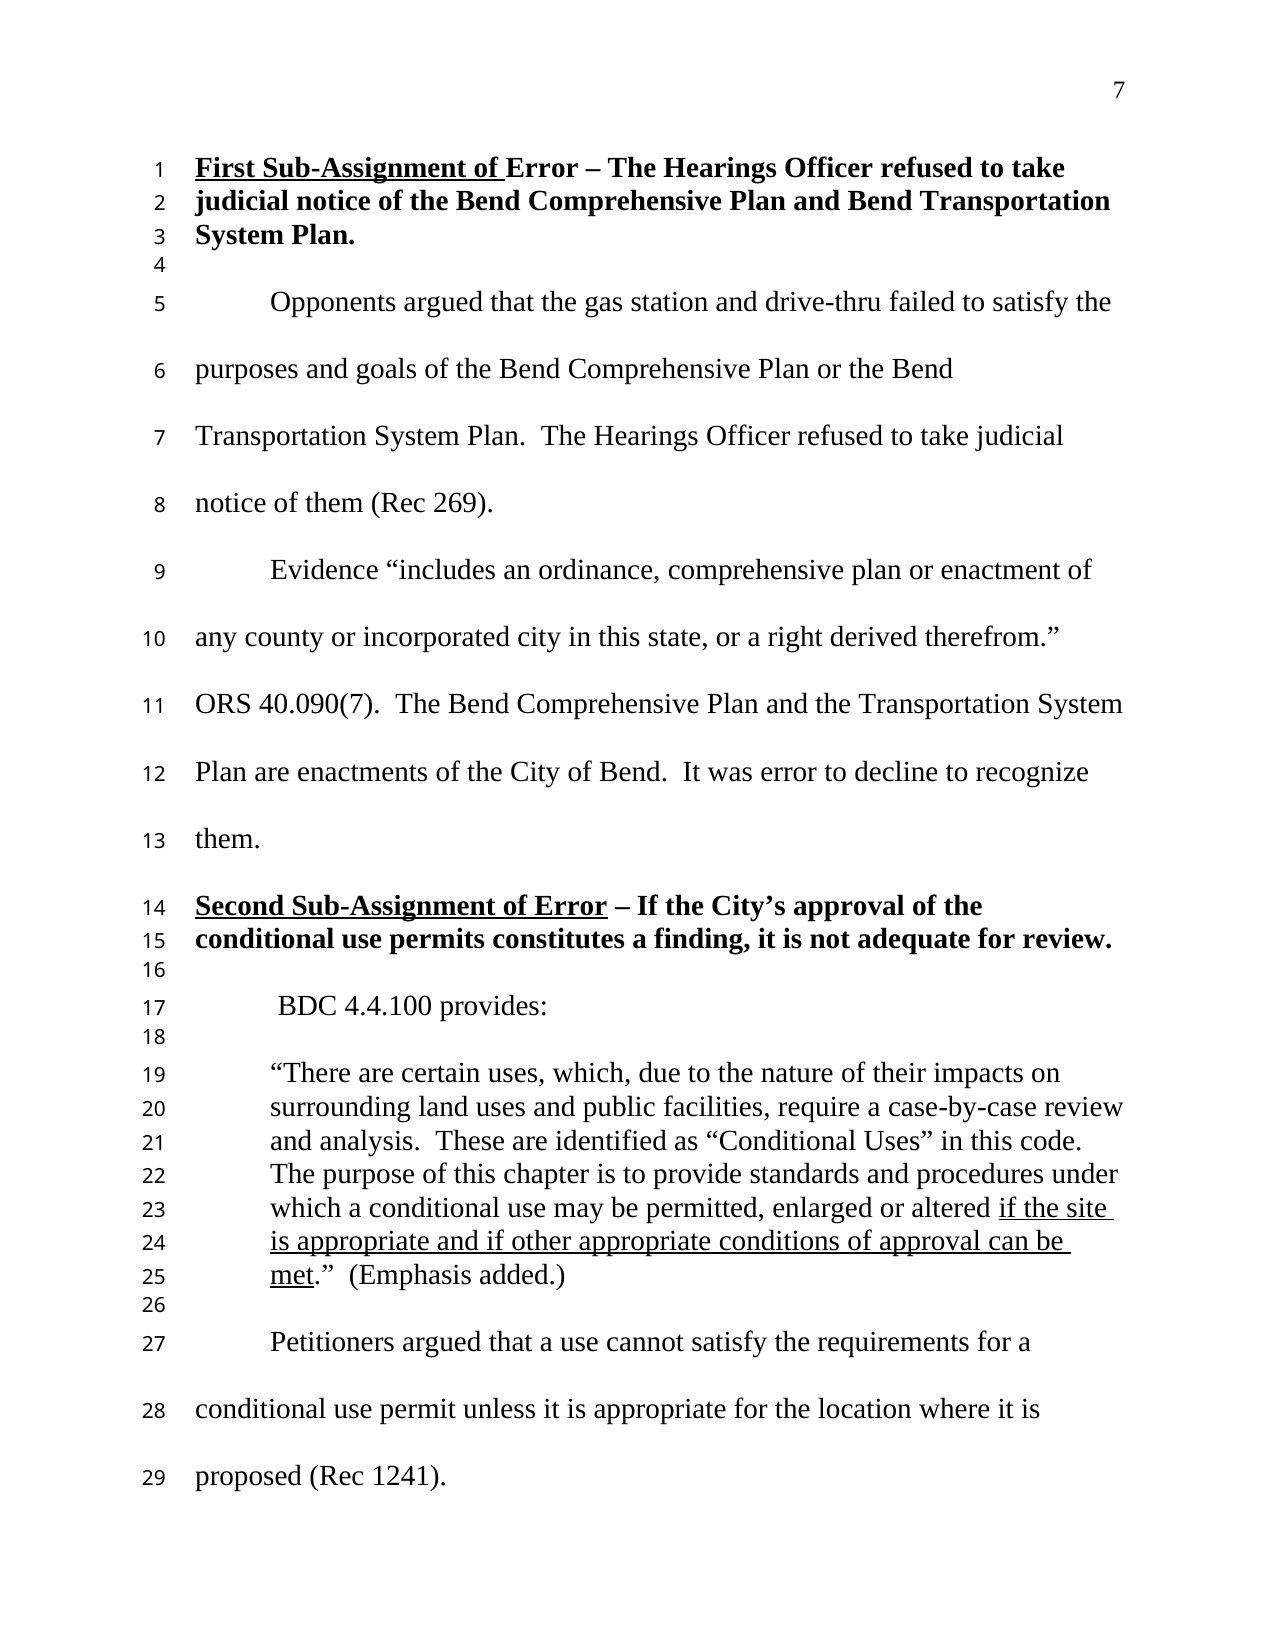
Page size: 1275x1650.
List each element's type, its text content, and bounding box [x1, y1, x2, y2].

text BDC 4.4.100 provides: [195, 988, 1125, 1022]
text Second Sub-Assignment of Error – If the City’s approval of the conditional use permits constitutes a finding, it is not adequate for review. [195, 888, 1125, 955]
text Opponents argued that the gas station and drive-thru failed to satisfy the purposes and goals of the Bend Comprehensive Plan or the Bend Transportation System Plan. The Hearings Officer refused to take judicial notice of them (Rec 269). [195, 284, 1125, 519]
text Petitioners argued that a use cannot satisfy the requirements for a conditional use permit unless it is appropriate for the location where it is proposed (Rec 1241). [195, 1324, 1125, 1492]
text “There are certain uses, which, due to the nature of their impacts on surrounding land uses and public facilities, require a case-by-case review and analysis. These are identified as “Conditional Uses” in this code. The purpose of this chapter is to provide standards and procedures under which a conditional use may be permitted, enlarged or altered if the site is appropriate and if other appropriate conditions of approval can be met.” (Emphasis added.) [270, 1056, 1125, 1290]
text Evidence “includes an ordinance, comprehensive plan or enactment of any county or incorporated city in this state, or a right derived therefrom.” ORS 40.090(7). The Bend Comprehensive Plan and the Transportation System Plan are enactments of the City of Bend. It was error to decline to recognize them. [195, 552, 1125, 854]
text First Sub-Assignment of Error – The Hearings Officer refused to take judicial notice of the Bend Comprehensive Plan and Bend Transportation System Plan. [195, 150, 1125, 251]
